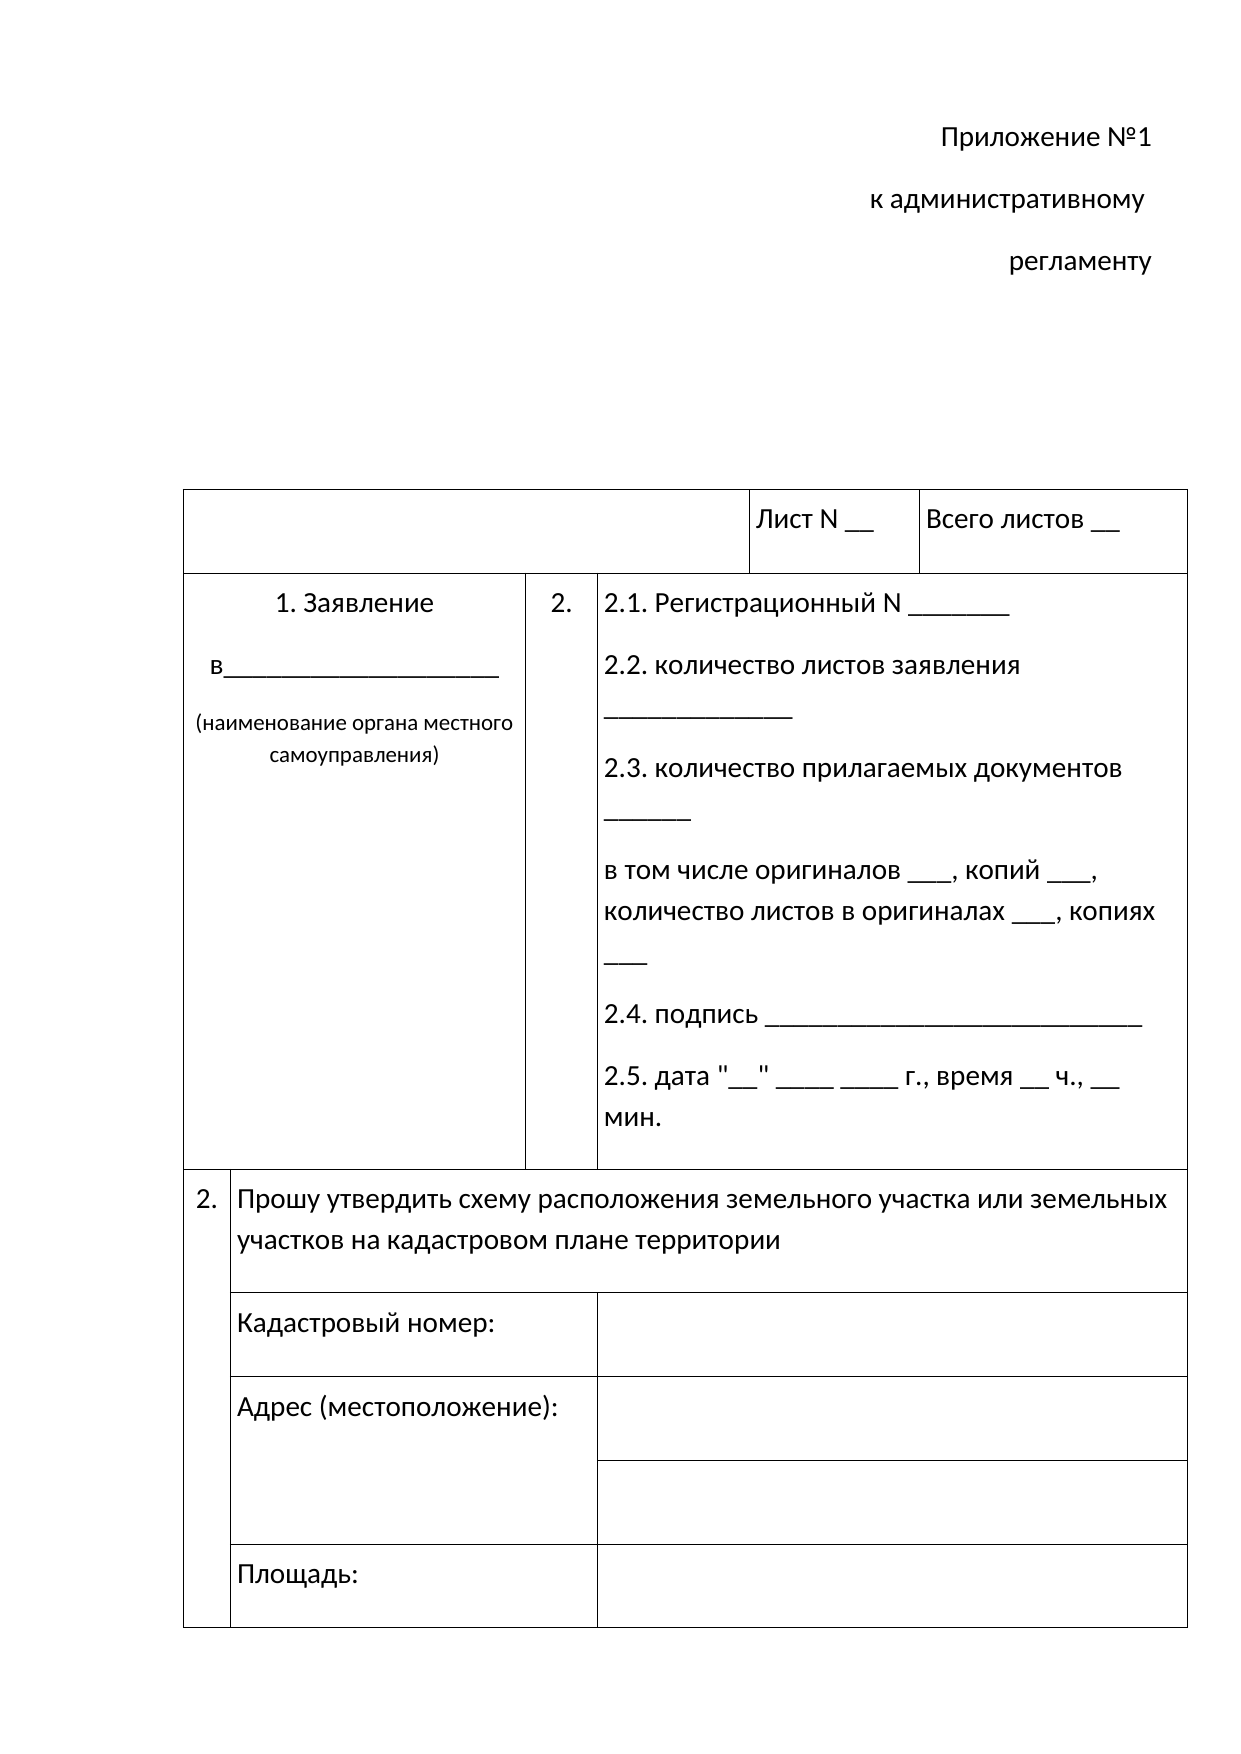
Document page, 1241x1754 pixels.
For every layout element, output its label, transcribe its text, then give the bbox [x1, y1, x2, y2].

table_header Лист N __ [750, 490, 919, 572]
table_cell Прошу утвердить схему расположения земельного участка или земельных участков на кадастровом плане территории [231, 1170, 1187, 1292]
table_header Всего листов __ [920, 490, 1187, 572]
table_cell Адрес (местоположение): [231, 1377, 597, 1543]
table_cell 2.1. Регистрационный N _______ 2.2. количество листов заявления _____________ 2.3. количество прилагаемых документов ______ в том числе оригиналов ___, копий ___, количество листов в оригиналах ___, копиях ___ 2.4. подпись __________________________ 2.5. дата "__" ____ ____ г., время __ ч., __ мин. [598, 574, 1187, 1169]
table_cell [598, 1545, 1187, 1627]
table_cell [598, 1293, 1187, 1376]
text Приложение №1 [177, 118, 1152, 154]
table_cell 2. [184, 1170, 230, 1627]
text регламенту [177, 242, 1152, 277]
table_cell [598, 1461, 1187, 1543]
table_cell 1. Заявление в___________________ (наименование органа местного самоуправления) [184, 574, 525, 1169]
text к административному [177, 180, 1152, 216]
table_header [184, 490, 749, 572]
table_cell [598, 1377, 1187, 1460]
table_cell Площадь: [231, 1545, 597, 1627]
table_cell Кадастровый номер: [231, 1293, 597, 1376]
table_cell 2. [526, 574, 597, 1169]
